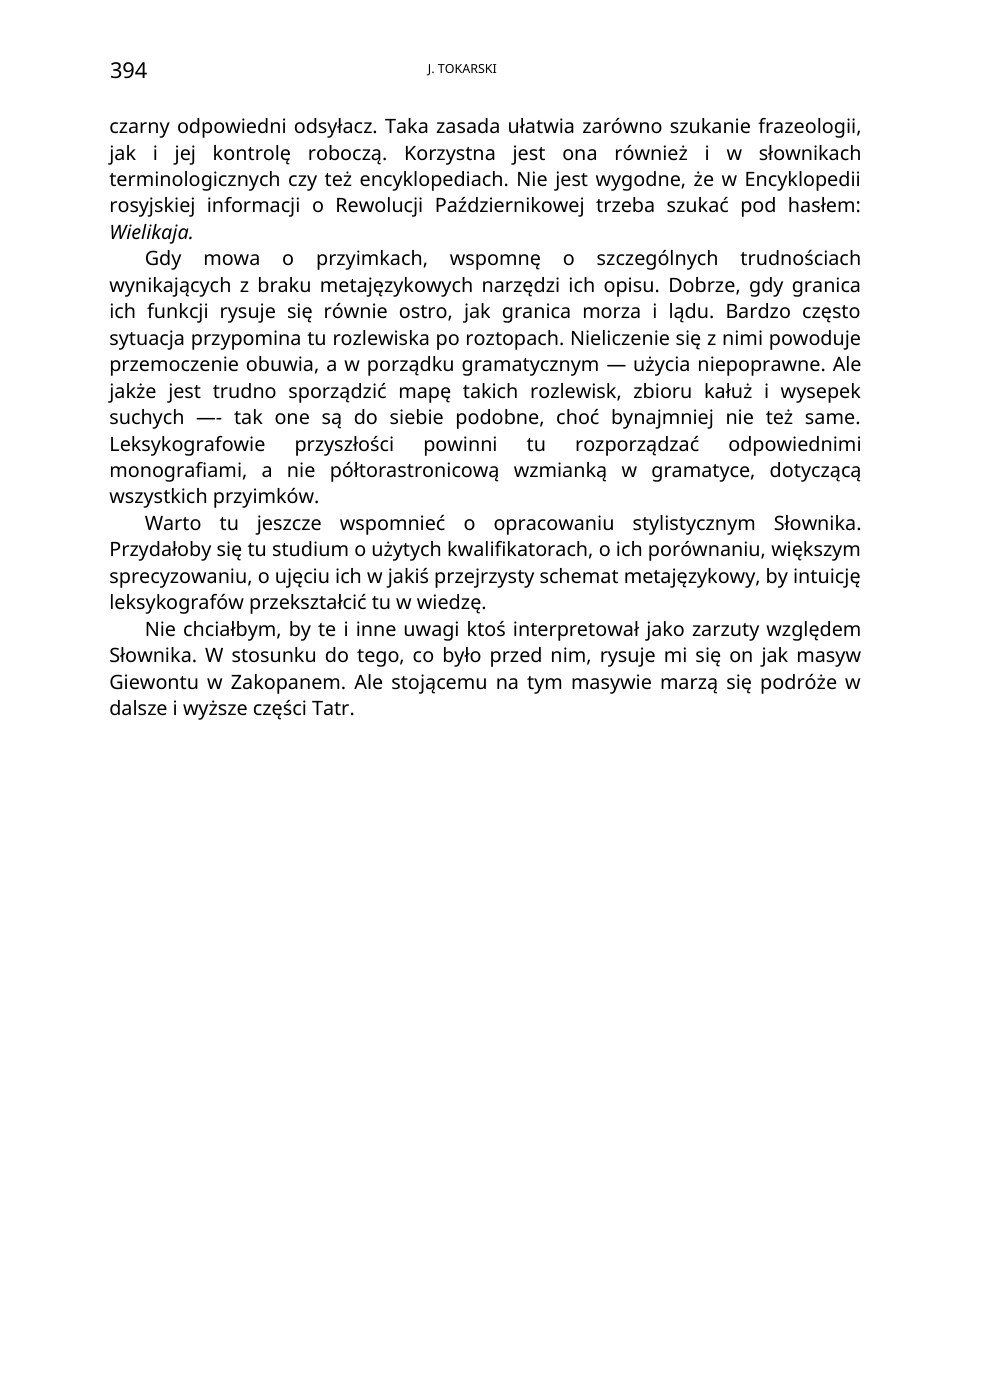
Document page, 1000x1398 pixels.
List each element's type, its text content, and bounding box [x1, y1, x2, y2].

text Warto tu jeszcze wspomnieć o opracowaniu stylistycznym Słownika. Przydałoby się tu studium o użytych kwalifikatorach, o ich porównaniu, większym sprecyzowaniu, o ujęciu ich w jakiś przejrzysty schemat metajęzykowy, by intuicję leksykografów przekształcić tu w wiedzę. [109, 509, 862, 615]
text czarny odpowiedni odsyłacz. Taka zasada ułatwia zarówno szukanie frazeologii, jak i jej kontrolę roboczą. Korzystna jest ona również i w słownikach terminologicznych czy też encyklopediach. Nie jest wygodne, że w Encyklopedii rosyjskiej informacji o Rewolucji Październikowej trzeba szukać pod hasłem: Wielikaja. [109, 112, 862, 245]
text Nie chciałbym, by te i inne uwagi ktoś interpretował jako zarzuty względem Słownika. W stosunku do tego, co było przed nim, rysuje mi się on jak masyw Giewontu w Zakopanem. Ale stojącemu na tym masywie marzą się podróże w dalsze i wyższe części Tatr. [109, 615, 862, 721]
text J. TOKARSKI [428, 63, 497, 76]
text Gdy mowa o przyimkach, wspomnę o szczególnych trudnościach wynikających z braku metajęzykowych narzędzi ich opisu. Dobrze, gdy granica ich funkcji rysuje się równie ostro, jak granica morza i lądu. Bardzo często sytuacja przypomina tu rozlewiska po roztopach. Nieliczenie się z nimi powoduje przemoczenie obuwia, a w porządku gramatycznym — użycia niepoprawne. Ale jakże jest trudno sporządzić mapę takich rozlewisk, zbioru kałuż i wysepek suchych —- tak one są do siebie podobne, choć bynajmniej nie też same. Leksykografowie przyszłości powinni tu rozporządzać odpowiednimi monografiami, a nie półtorastronicową wzmianką w gramatyce, dotyczącą wszystkich przyimków. [109, 245, 862, 509]
text 394 [110, 61, 147, 83]
